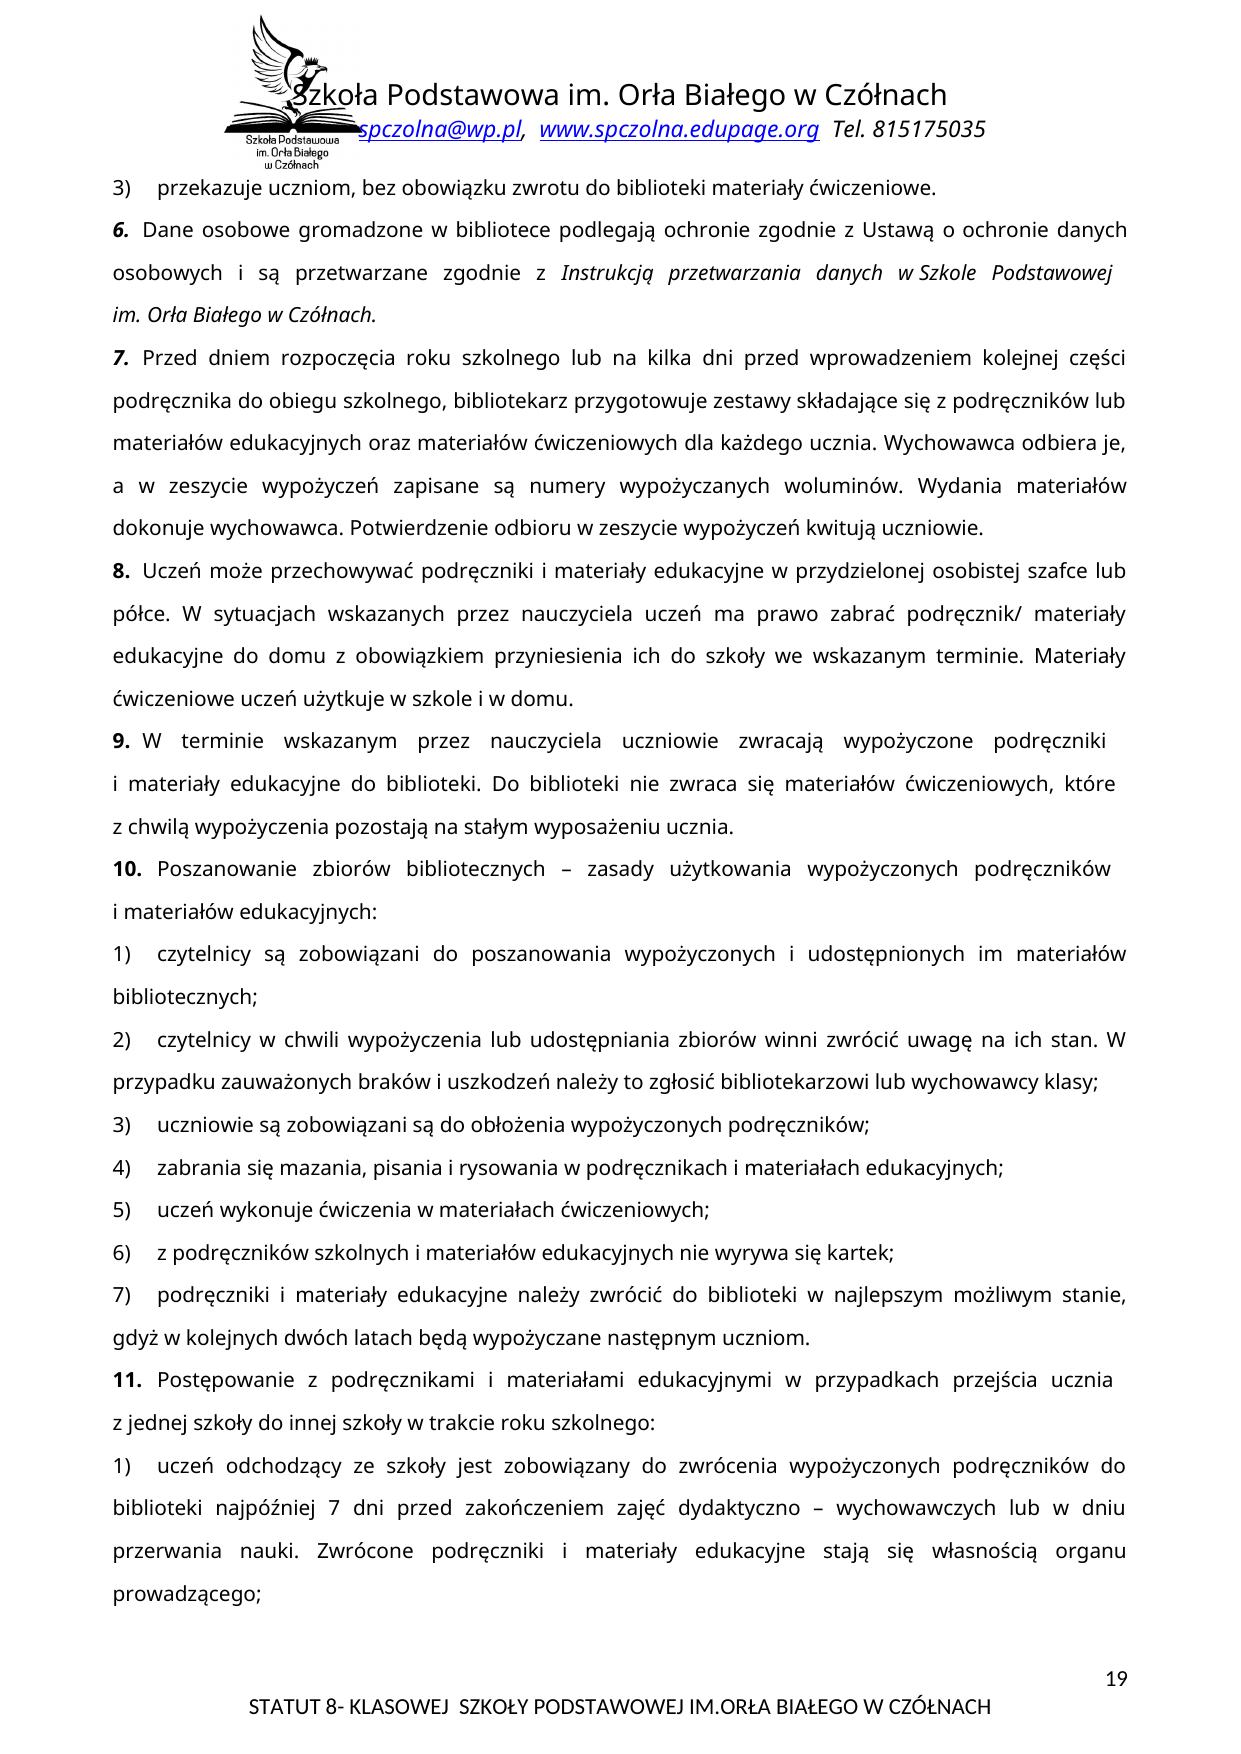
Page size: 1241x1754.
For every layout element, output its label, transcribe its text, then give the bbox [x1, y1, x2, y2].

list uczeń wykonuje ćwiczenia w materiałach ćwiczeniowych; [112, 1195, 1128, 1224]
list czytelnicy w chwili wypożyczenia lub udostępniania zbiorów winni zwrócić uwagę na ich stan. W przypadku zauważonych braków i uszkodzeń należy to zgłosić bibliotekarzowi lub wychowawcy klasy; [112, 1025, 1128, 1096]
list podręczniki i materiały edukacyjne należy zwrócić do biblioteki w najlepszym możliwym stanie, gdyż w kolejnych dwóch latach będą wypożyczane następnym uczniom. [112, 1280, 1128, 1351]
list Przed dniem rozpoczęcia roku szkolnego lub na kilka dni przed wprowadzeniem kolejnej części podręcznika do obiegu szkolnego, bibliotekarz przygotowuje zestawy składające się z podręczników lub materiałów edukacyjnych oraz materiałów ćwiczeniowych dla każdego ucznia. Wychowawca odbiera je, a w zeszycie wypożyczeń zapisane są numery wypożyczanych woluminów. Wydania materiałów dokonuje wychowawca. Potwierdzenie odbioru w zeszycie wypożyczeń kwitują uczniowie. [112, 343, 1128, 542]
list przekazuje uczniom, bez obowiązku zwrotu do biblioteki materiały ćwiczeniowe. [112, 173, 1128, 201]
list Dane osobowe gromadzone w bibliotece podlegają ochronie zgodnie z Ustawą o ochronie danych osobowych i są przetwarzane zgodnie z Instrukcją przetwarzania danych w Szkole Podstawowej im. Orła Białego w Czółnach. [112, 215, 1128, 329]
list uczeń odchodzący ze szkoły jest zobowiązany do zwrócenia wypożyczonych podręczników do biblioteki najpóźniej 7 dni przed zakończeniem zajęć dydaktyczno – wychowawczych lub w dniu przerwania nauki. Zwrócone podręczniki i materiały edukacyjne stają się własnością organu prowadzącego; [112, 1451, 1128, 1607]
list Uczeń może przechowywać podręczniki i materiały edukacyjne w przydzielonej osobistej szafce lub półce. W sytuacjach wskazanych przez nauczyciela uczeń ma prawo zabrać podręcznik/ materiały edukacyjne do domu z obowiązkiem przyniesienia ich do szkoły we wskazanym terminie. Materiały ćwiczeniowe uczeń użytkuje w szkole i w domu. [112, 556, 1128, 712]
list czytelnicy są zobowiązani do poszanowania wypożyczonych i udostępnionych im materiałów bibliotecznych; [112, 939, 1128, 1011]
picture [221, 12, 364, 172]
list z podręczników szkolnych i materiałów edukacyjnych nie wyrywa się kartek; [112, 1238, 1128, 1266]
list zabrania się mazania, pisania i rysowania w podręcznikach i materiałach edukacyjnych; [112, 1153, 1128, 1181]
list Poszanowanie zbiorów bibliotecznych – zasady użytkowania wypożyczonych podręczników i materiałów edukacyjnych: [112, 854, 1128, 925]
list uczniowie są zobowiązani są do obłożenia wypożyczonych podręczników; [112, 1110, 1128, 1138]
list W terminie wskazanym przez nauczyciela uczniowie zwracają wypożyczone podręczniki i materiały edukacyjne do biblioteki. Do biblioteki nie zwraca się materiałów ćwiczeniowych, które z chwilą wypożyczenia pozostają na stałym wyposażeniu ucznia. [112, 727, 1128, 840]
list Postępowanie z podręcznikami i materiałami edukacyjnymi w przypadkach przejścia ucznia z jednej szkoły do innej szkoły w trakcie roku szkolnego: [112, 1366, 1128, 1437]
